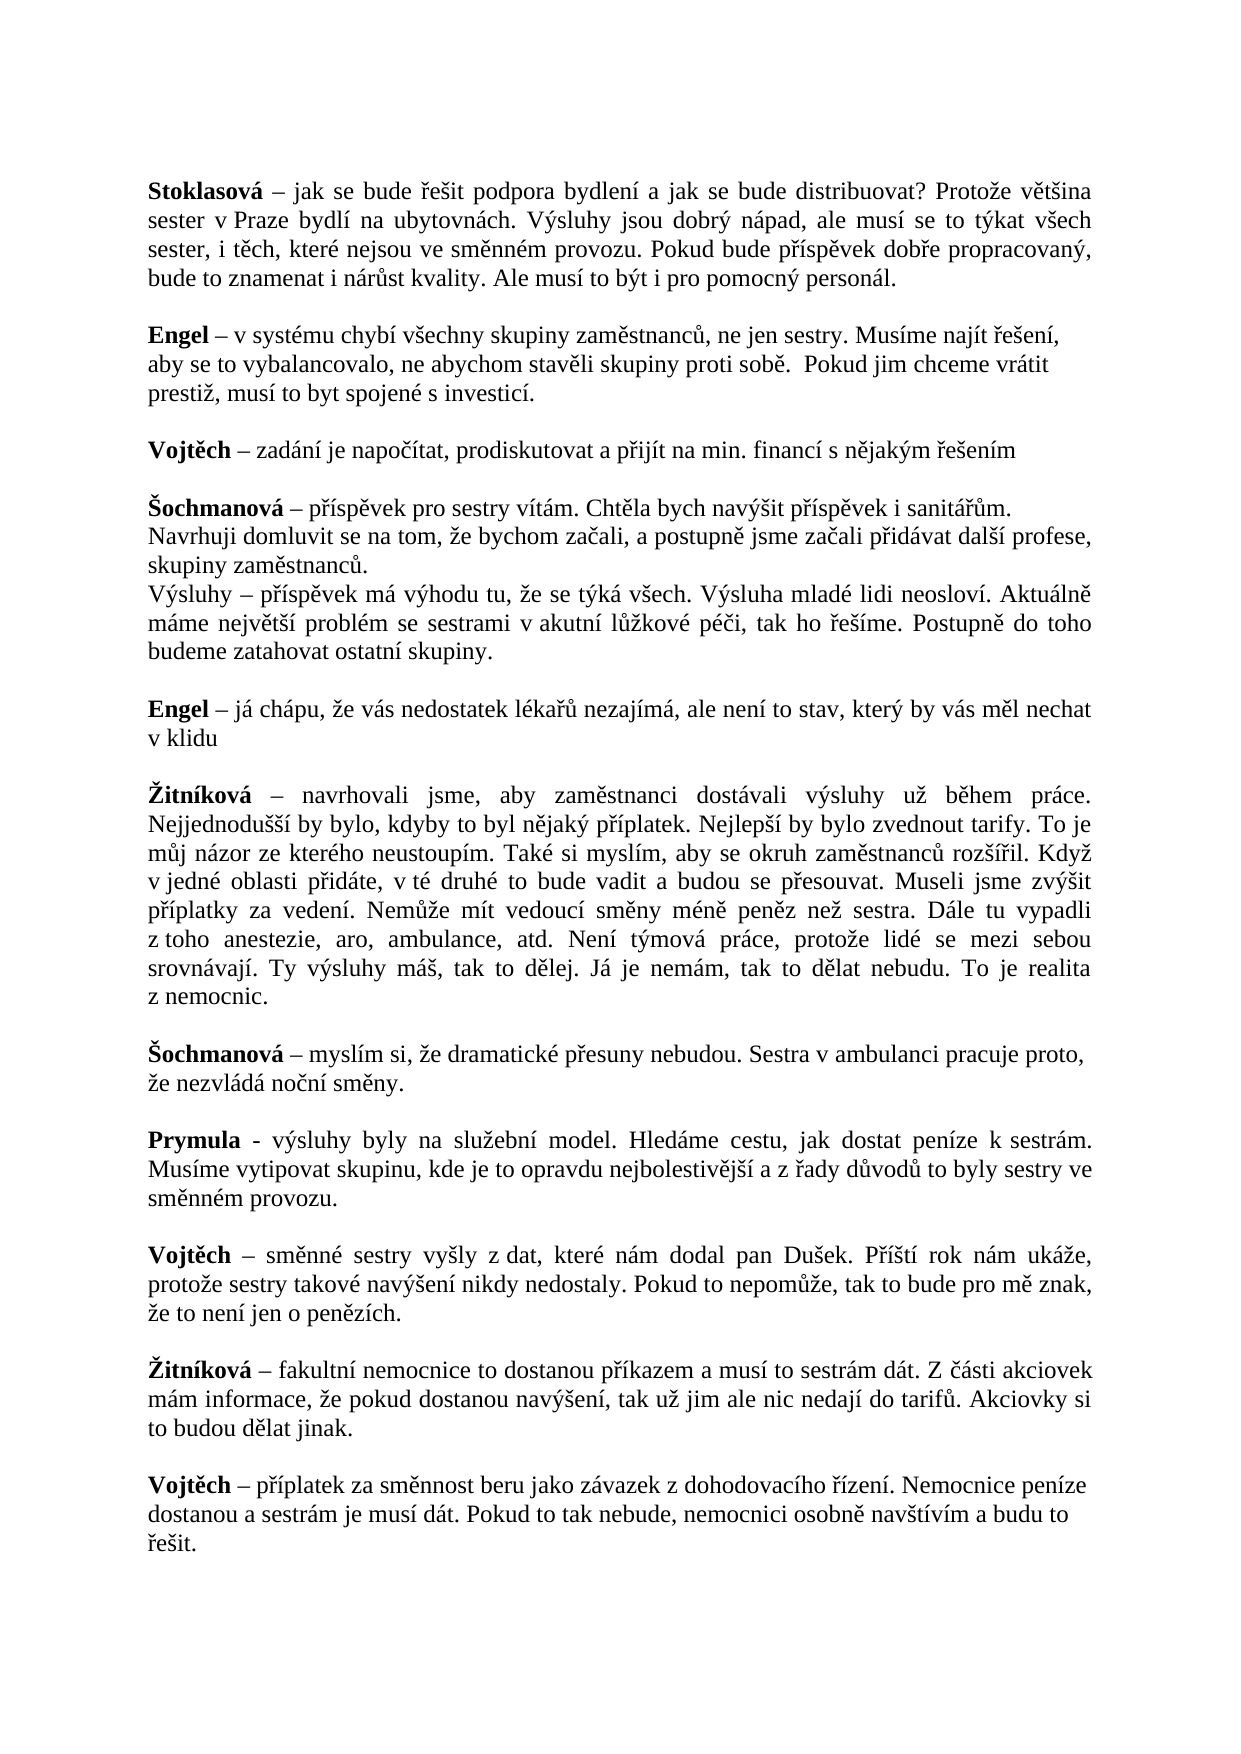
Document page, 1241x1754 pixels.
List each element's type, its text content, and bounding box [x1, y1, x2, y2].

text Žitníková – fakultní nemocnice to dostanou příkazem a musí to sestrám dát. Z části akciovek mám informace, že pokud dostanou navýšení, tak už jim ale nic nedají do tarifů. Akciovky si to budou dělat jinak. [148, 1355, 1093, 1441]
text Prymula - výsluhy byly na služební model. Hledáme cestu, jak dostat peníze k sestrám. Musíme vytipovat skupinu, kde je to opravdu nejbolestivější a z řady důvodů to byly sestry ve směnném provozu. [148, 1125, 1093, 1211]
text Engel – v systému chybí všechny skupiny zaměstnanců, ne jen sestry. Musíme najít řešení, aby se to vybalancovalo, ne abychom stavěli skupiny proti sobě. Pokud jim chceme vrátit prestiž, musí to byt spojené s investicí. [148, 320, 1093, 406]
text Šochmanová – myslím si, že dramatické přesuny nebudou. Sestra v ambulanci pracuje proto, že nezvládá noční směny. [148, 1039, 1093, 1096]
text Vojtěch – zadání je napočítat, prodiskutovat a přijít na min. financí s nějakým řešením [148, 435, 1093, 464]
text Výsluhy – příspěvek má výhodu tu, že se týká všech. Výsluha mladé lidi neosloví. Aktuálně máme největší problém se sestrami v akutní lůžkové péči, tak ho řešíme. Postupně do toho budeme zatahovat ostatní skupiny. [148, 579, 1093, 665]
text Vojtěch – příplatek za směnnost beru jako závazek z dohodovacího řízení. Nemocnice peníze dostanou a sestrám je musí dát. Pokud to tak nebude, nemocnici osobně navštívím a budu to řešit. [148, 1470, 1093, 1556]
text Vojtěch – směnné sestry vyšly z dat, které nám dodal pan Dušek. Příští rok nám ukáže, protože sestry takové navýšení nikdy nedostaly. Pokud to nepomůže, tak to bude pro mě znak, že to není jen o penězích. [148, 1240, 1093, 1326]
text Stoklasová – jak se bude řešit podpora bydlení a jak se bude distribuovat? Protože většina sester v Praze bydlí na ubytovnách. Výsluhy jsou dobrý nápad, ale musí se to týkat všech sester, i těch, které nejsou ve směnném provozu. Pokud bude příspěvek dobře propracovaný, bude to znamenat i nárůst kvality. Ale musí to být i pro pomocný personál. [148, 176, 1093, 291]
text Engel – já chápu, že vás nedostatek lékařů nezajímá, ale není to stav, který by vás měl nechat v klidu [148, 694, 1093, 751]
text Žitníková – navrhovali jsme, aby zaměstnanci dostávali výsluhy už během práce. Nejjednodušší by bylo, kdyby to byl nějaký příplatek. Nejlepší by bylo zvednout tarify. To je můj názor ze kterého neustoupím. Také si myslím, aby se okruh zaměstnanců rozšířil. Když v jedné oblasti přidáte, v té druhé to bude vadit a budou se přesouvat. Museli jsme zvýšit příplatky za vedení. Nemůže mít vedoucí směny méně peněz než sestra. Dále tu vypadli z toho anestezie, aro, ambulance, atd. Není týmová práce, protože lidé se mezi sebou srovnávají. Ty výsluhy máš, tak to dělej. Já je nemám, tak to dělat nebudu. To je realita z nemocnic. [148, 780, 1093, 1010]
text Navrhuji domluvit se na tom, že bychom začali, a postupně jsme začali přidávat další profese, skupiny zaměstnanců. [148, 521, 1093, 579]
text Šochmanová – příspěvek pro sestry vítám. Chtěla bych navýšit příspěvek i sanitářům. [148, 493, 1093, 521]
